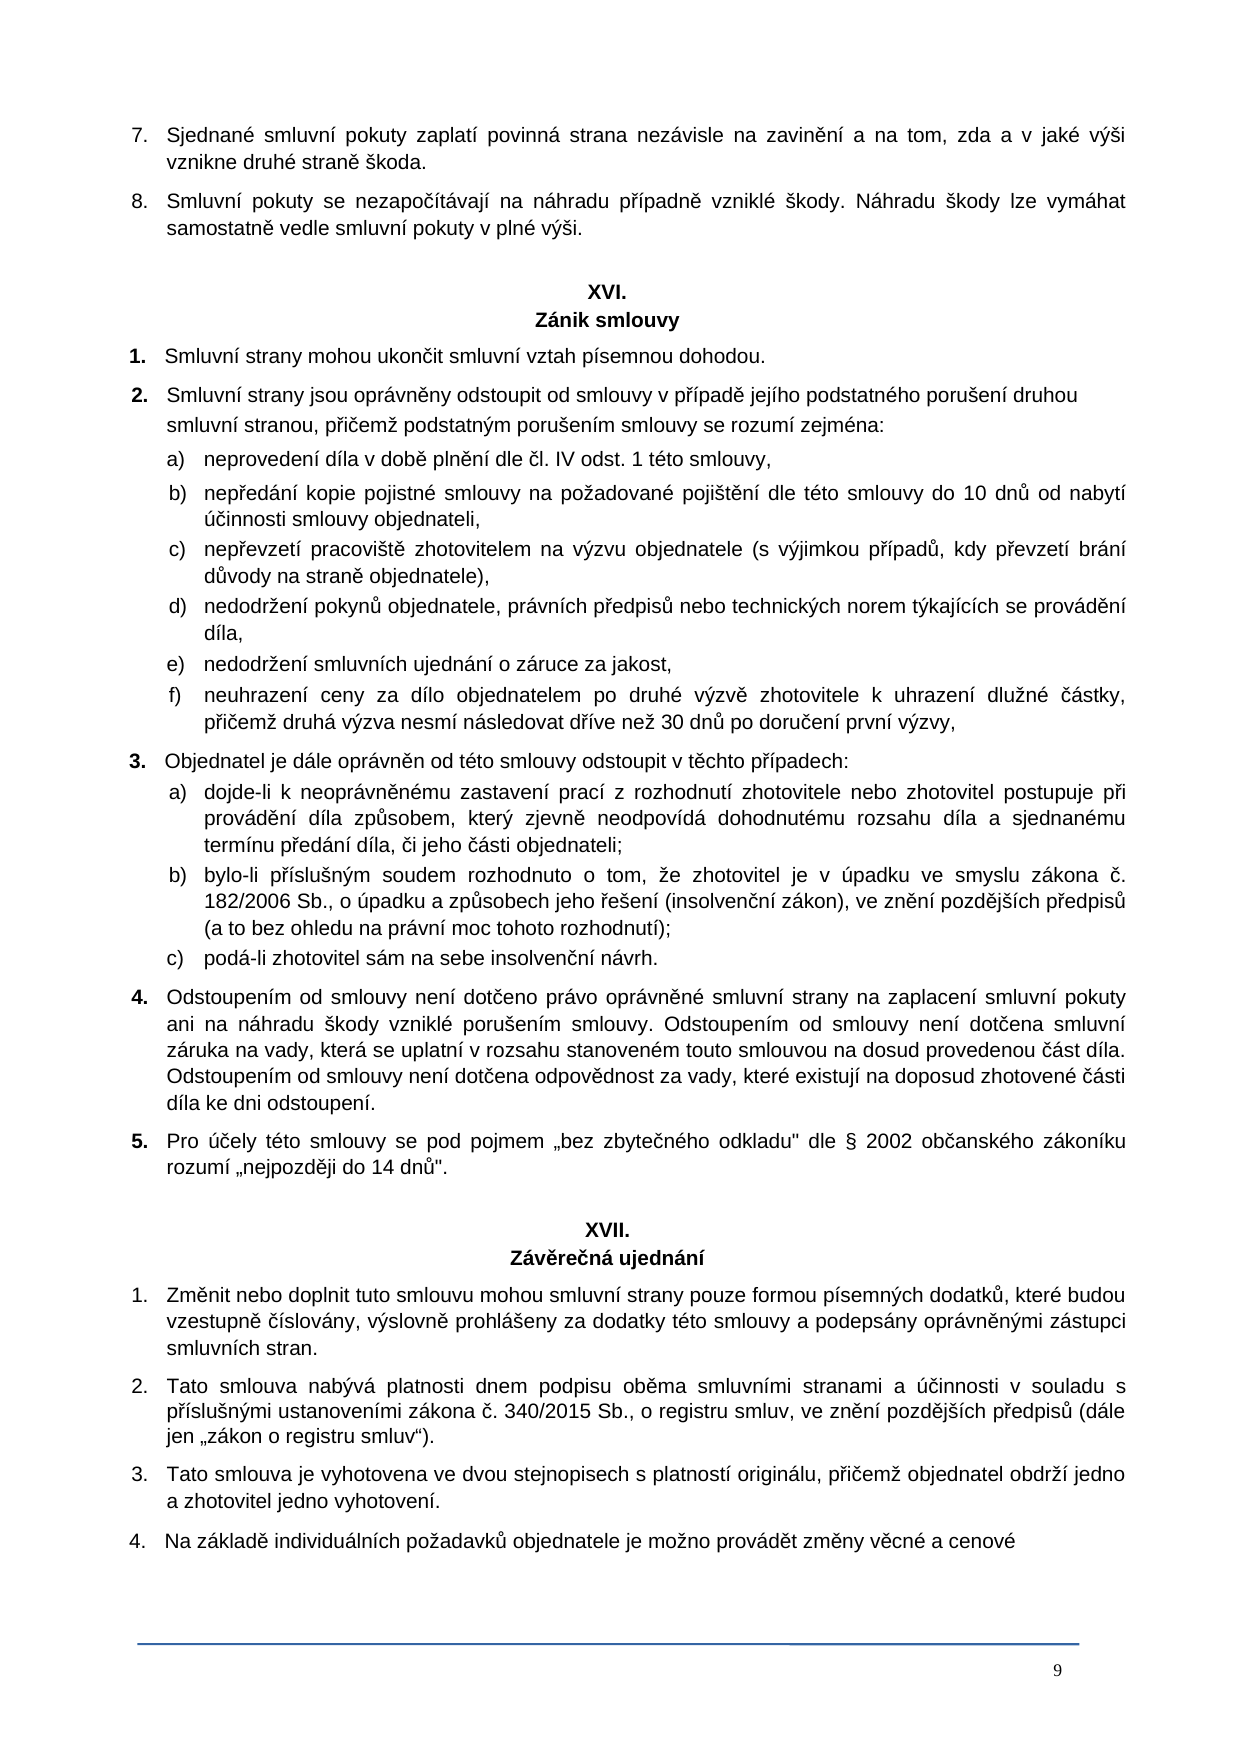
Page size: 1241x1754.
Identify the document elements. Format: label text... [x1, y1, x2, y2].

list Smluvní strany jsou oprávněny odstoupit od smlouvy v případě jejího podstatného porušení druhou smluvní stranou, přičemž podstatným porušením smlouvy se rozumí zejména: [131, 383, 1127, 437]
subtitle Zánik smlouvy [87, 308, 1127, 332]
list Sjednané smluvní pokuty zaplatí povinná strana nezávisle na zavinění a na tom, zda a v jaké výši vznikne druhé straně škoda. [131, 123, 1127, 174]
list nedodržení pokynů objednatele, právních předpisů nebo technických norem týkajících se provádění díla, [168, 594, 1127, 645]
list Tato smlouva je vyhotovena ve dvou stejnopisech s platností originálu, přičemž objednatel obdrží jedno a zhotovitel jedno vyhotovení. [131, 1462, 1127, 1513]
list Smluvní strany mohou ukončit smluvní vztah písemnou dohodou. [87, 344, 1127, 368]
list Objednatel je dále oprávněn od této smlouvy odstoupit v těchto případech: [87, 749, 1127, 773]
text XVI. [87, 279, 1127, 303]
list podá-li zhotovitel sám na sebe insolvenční návrh. [87, 946, 1127, 970]
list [87, 1528, 1127, 1552]
list Smluvní pokuty se nezapočítávají na náhradu případně vzniklé škody. Náhradu škody lze vymáhat samostatně vedle smluvní pokuty v plné výši. [131, 189, 1127, 239]
subtitle Závěrečná ujednání [87, 1246, 1127, 1270]
list nedodržení smluvních ujednání o záruce za jakost, [87, 652, 1127, 676]
list Změnit nebo doplnit tuto smlouvu mohou smluvní strany pouze formou písemných dodatků, které budou vzestupně číslovány, výslovně prohlášeny za dodatky této smlouvy a podepsány oprávněnými zástupci smluvních stran. [131, 1283, 1127, 1359]
list neprovedení díla v době plnění dle čl. IV odst. 1 této smlouvy, [87, 446, 1127, 470]
list Tato smlouva nabývá platnosti dnem podpisu oběma smluvními stranami a účinnosti v souladu s příslušnými ustanoveními zákona č. 340/2015 Sb., o registru smluv, ve znění pozdějších předpisů (dále jen „zákon o registru smluv“). [131, 1374, 1127, 1448]
list Odstoupením od smlouvy není dotčeno právo oprávněné smluvní strany na zaplacení smluvní pokuty ani na náhradu škody vzniklé porušením smlouvy. Odstoupením od smlouvy není dotčena smluvní záruka na vady, která se uplatní v rozsahu stanoveném touto smlouvou na dosud provedenou část díla. Odstoupením od smlouvy není dotčena odpovědnost za vady, které existují na doposud zhotovené části díla ke dni odstoupení. [131, 985, 1127, 1114]
list nepředání kopie pojistné smlouvy na požadované pojištění dle této smlouvy do 10 dnů od nabytí účinnosti smlouvy objednateli, [168, 480, 1127, 531]
text XVII. [87, 1218, 1127, 1242]
list nepřevzetí pracoviště zhotovitelem na výzvu objednatele (s výjimkou případů, kdy převzetí brání důvody na straně objednatele), [168, 537, 1127, 587]
list dojde-li k neoprávněnému zastavení prací z rozhodnutí zhotovitele nebo zhotovitel postupuje při provádění díla způsobem, který zjevně neodpovídá dohodnutému rozsahu díla a sjednanému termínu předání díla, či jeho části objednateli; [168, 780, 1127, 856]
list bylo-li příslušným soudem rozhodnuto o tom, že zhotovitel je v úpadku ve smyslu zákona č. 182/2006 Sb., o úpadku a způsobech jeho řešení (insolvenční zákon), ve znění pozdějších předpisů (a to bez ohledu na právní moc tohoto rozhodnutí); [168, 863, 1127, 939]
list neuhrazení ceny za dílo objednatelem po druhé výzvě zhotovitele k uhrazení dlužné částky, přičemž druhá výzva nesmí následovat dříve než 30 dnů po doručení první výzvy, [168, 683, 1127, 734]
list Pro účely této smlouvy se pod pojmem „bez zbytečného odkladu" dle § 2002 občanského zákoníku rozumí „nejpozději do 14 dnů". [131, 1129, 1127, 1179]
